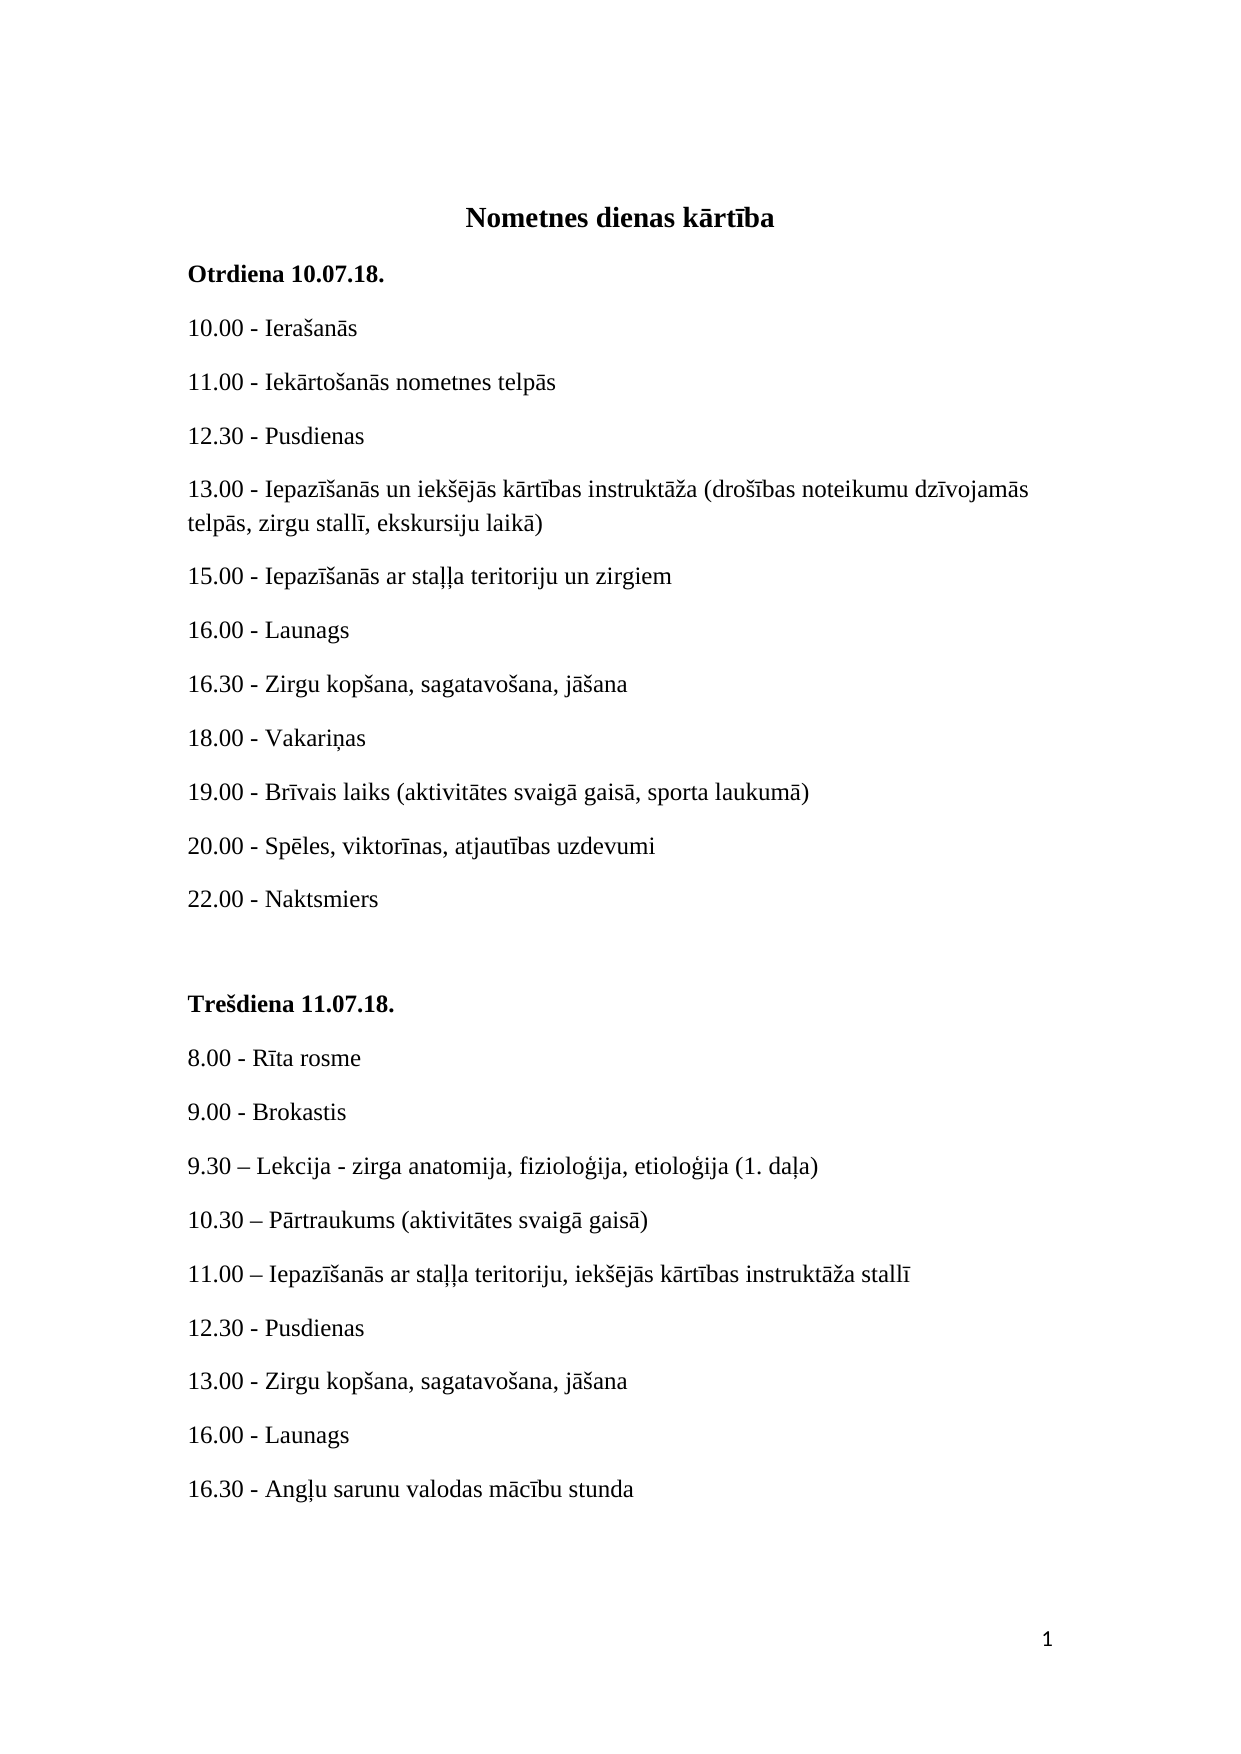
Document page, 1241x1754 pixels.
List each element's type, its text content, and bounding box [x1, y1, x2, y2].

text 22.00 - Naktsmiers [187, 884, 1053, 913]
text 12.30 - Pusdienas [187, 1313, 1053, 1341]
text 16.00 - Launags [187, 1420, 1053, 1449]
text 18.00 - Vakariņas [187, 723, 1053, 752]
text 16.30 - Angļu sarunu valodas mācību stunda [187, 1474, 1053, 1503]
text 16.30 - Zirgu kopšana, sagatavošana, jāšana [187, 669, 1053, 698]
text 19.00 - Brīvais laiks (aktivitātes svaigā gaisā, sporta laukumā) [187, 777, 1053, 806]
text 10.00 - Ierašanās [187, 313, 1053, 342]
text 20.00 - Spēles, viktorīnas, atjautības uzdevumi [187, 831, 1053, 859]
text 11.00 – Iepazīšanās ar staļļa teritoriju, iekšējās kārtības instruktāža stallī [187, 1259, 1053, 1287]
text 9.30 – Lekcija - zirga anatomija, fizioloģija, etioloģija (1. daļa) [187, 1151, 1053, 1180]
text 15.00 - Iepazīšanās ar staļļa teritoriju un zirgiem [187, 561, 1053, 590]
text Otrdiena 10.07.18. [187, 259, 1053, 288]
text 16.00 - Launags [187, 615, 1053, 644]
text 12.30 - Pusdienas [187, 421, 1053, 449]
text 13.00 - Zirgu kopšana, sagatavošana, jāšana [187, 1366, 1053, 1395]
text 9.00 - Brokastis [187, 1097, 1053, 1126]
text 13.00 - Iepazīšanās un iekšējās kārtības instruktāža (drošības noteikumu dzīvojamās telpās, zirgu stallī, ekskursiju laikā) [187, 474, 1053, 536]
text 10.30 – Pārtraukums (aktivitātes svaigā gaisā) [187, 1205, 1053, 1234]
text Nometnes dienas kārtība [187, 200, 1053, 233]
text Trešdiena 11.07.18. [187, 989, 1053, 1018]
text 11.00 - Iekārtošanās nometnes telpās [187, 367, 1053, 396]
text 8.00 - Rīta rosme [187, 1043, 1053, 1072]
